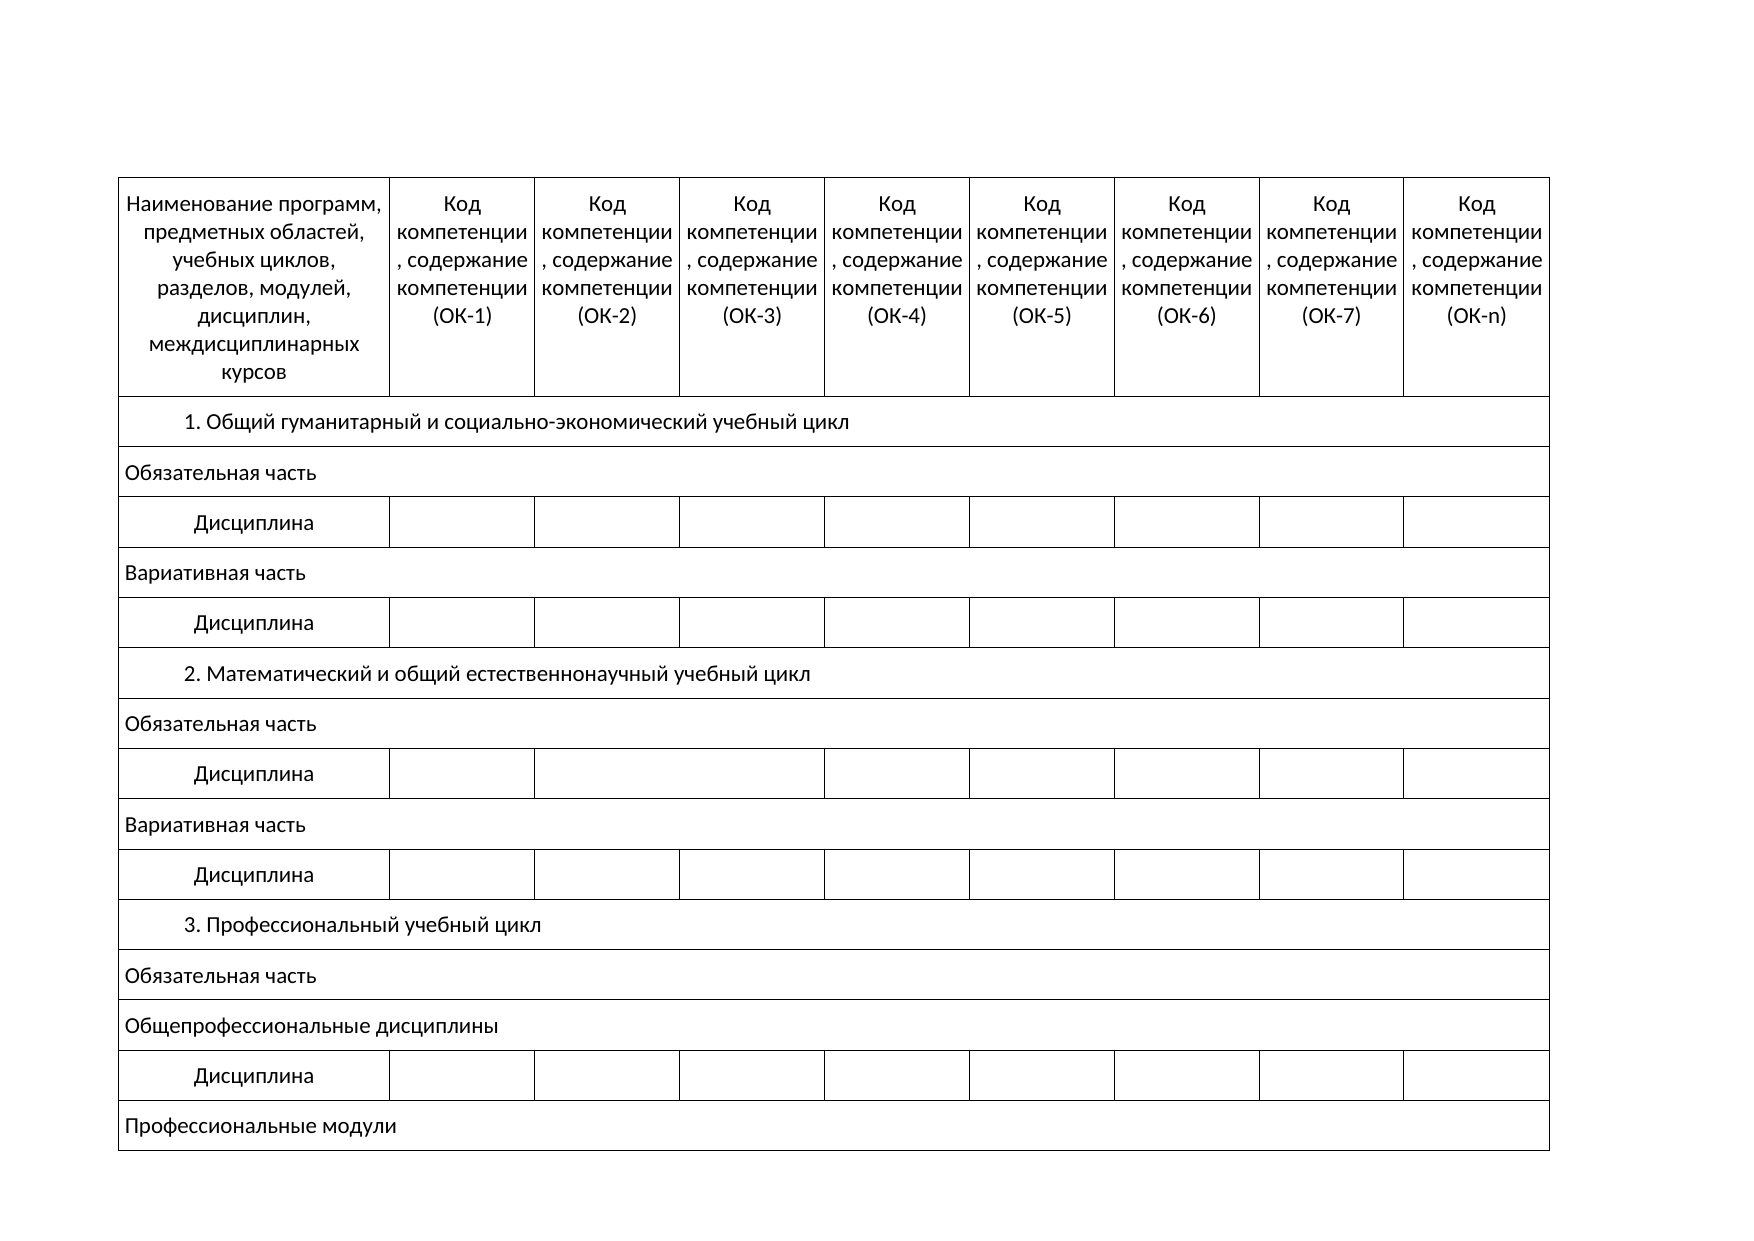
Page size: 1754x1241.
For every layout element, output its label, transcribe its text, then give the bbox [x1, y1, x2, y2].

table_cell [1260, 850, 1403, 899]
table_cell [1404, 1051, 1549, 1100]
table_cell [390, 749, 534, 798]
table_cell 2. Математический и общий естественнонаучный учебный цикл [119, 648, 1549, 697]
table_cell [680, 850, 824, 899]
table_cell 1. Общий гуманитарный и социально-экономический учебный цикл [119, 397, 1549, 446]
table_cell Код компетенции, содержание компетенции (ОК-n) [1404, 178, 1549, 396]
table_cell Код компетенции, содержание компетенции (ОК-7) [1260, 178, 1403, 396]
table_cell [1115, 497, 1259, 547]
table_cell [825, 497, 969, 547]
table_cell [390, 850, 534, 899]
table_cell Код компетенции, содержание компетенции (ОК-1) [390, 178, 534, 396]
table_cell Вариативная часть [119, 799, 1549, 848]
table_cell [680, 1051, 824, 1100]
table_cell Наименование программ, предметных областей, учебных циклов, разделов, модулей, дисциплин, междисциплинарных курсов [119, 178, 389, 396]
table_cell [1115, 850, 1259, 899]
table_cell Код компетенции, содержание компетенции (ОК-5) [970, 178, 1114, 396]
table_cell Обязательная часть [119, 699, 1549, 748]
table_cell Код компетенции, содержание компетенции (ОК-2) [535, 178, 679, 396]
table_cell [535, 598, 679, 647]
table_cell [825, 1051, 969, 1100]
table_cell [1404, 749, 1549, 798]
table_cell 3. Профессиональный учебный цикл [119, 900, 1549, 949]
table_cell [970, 749, 1114, 798]
table_cell [680, 598, 824, 647]
table_cell Дисциплина [119, 598, 389, 647]
table_cell Общепрофессиональные дисциплины [119, 1000, 1549, 1050]
table_cell Дисциплина [119, 497, 389, 547]
table_cell [1260, 1051, 1403, 1100]
table_cell Код компетенции, содержание компетенции (ОК-6) [1115, 178, 1259, 396]
table_cell [1404, 497, 1549, 547]
table_cell [970, 850, 1114, 899]
table_cell [1260, 749, 1403, 798]
table_cell [825, 850, 969, 899]
table_cell [1115, 749, 1259, 798]
table_cell [1115, 1051, 1259, 1100]
table_cell [535, 497, 679, 547]
table_cell [1115, 598, 1259, 647]
table_cell Вариативная часть [119, 548, 1549, 597]
table_cell Код компетенции, содержание компетенции (ОК-4) [825, 178, 969, 396]
table_cell [970, 497, 1114, 547]
table_cell Код компетенции, содержание компетенции (ОК-3) [680, 178, 824, 396]
table_cell [970, 1051, 1114, 1100]
table_cell Профессиональные модули [119, 1101, 1549, 1150]
table_cell [825, 598, 969, 647]
table_cell [1260, 598, 1403, 647]
table_cell [535, 850, 679, 899]
table_cell Дисциплина [119, 850, 389, 899]
table_cell [535, 749, 824, 798]
table_cell Дисциплина [119, 749, 389, 798]
table_cell [390, 1051, 534, 1100]
table_cell [390, 598, 534, 647]
table_cell [970, 598, 1114, 647]
table_cell [825, 749, 969, 798]
table_cell Обязательная часть [119, 950, 1549, 999]
table_cell [1260, 497, 1403, 547]
table_cell Дисциплина [119, 1051, 389, 1100]
table_cell [390, 497, 534, 547]
table_cell [1404, 598, 1549, 647]
table_cell [680, 497, 824, 547]
table_cell Обязательная часть [119, 447, 1549, 496]
table_cell [1404, 850, 1549, 899]
table_cell [535, 1051, 679, 1100]
